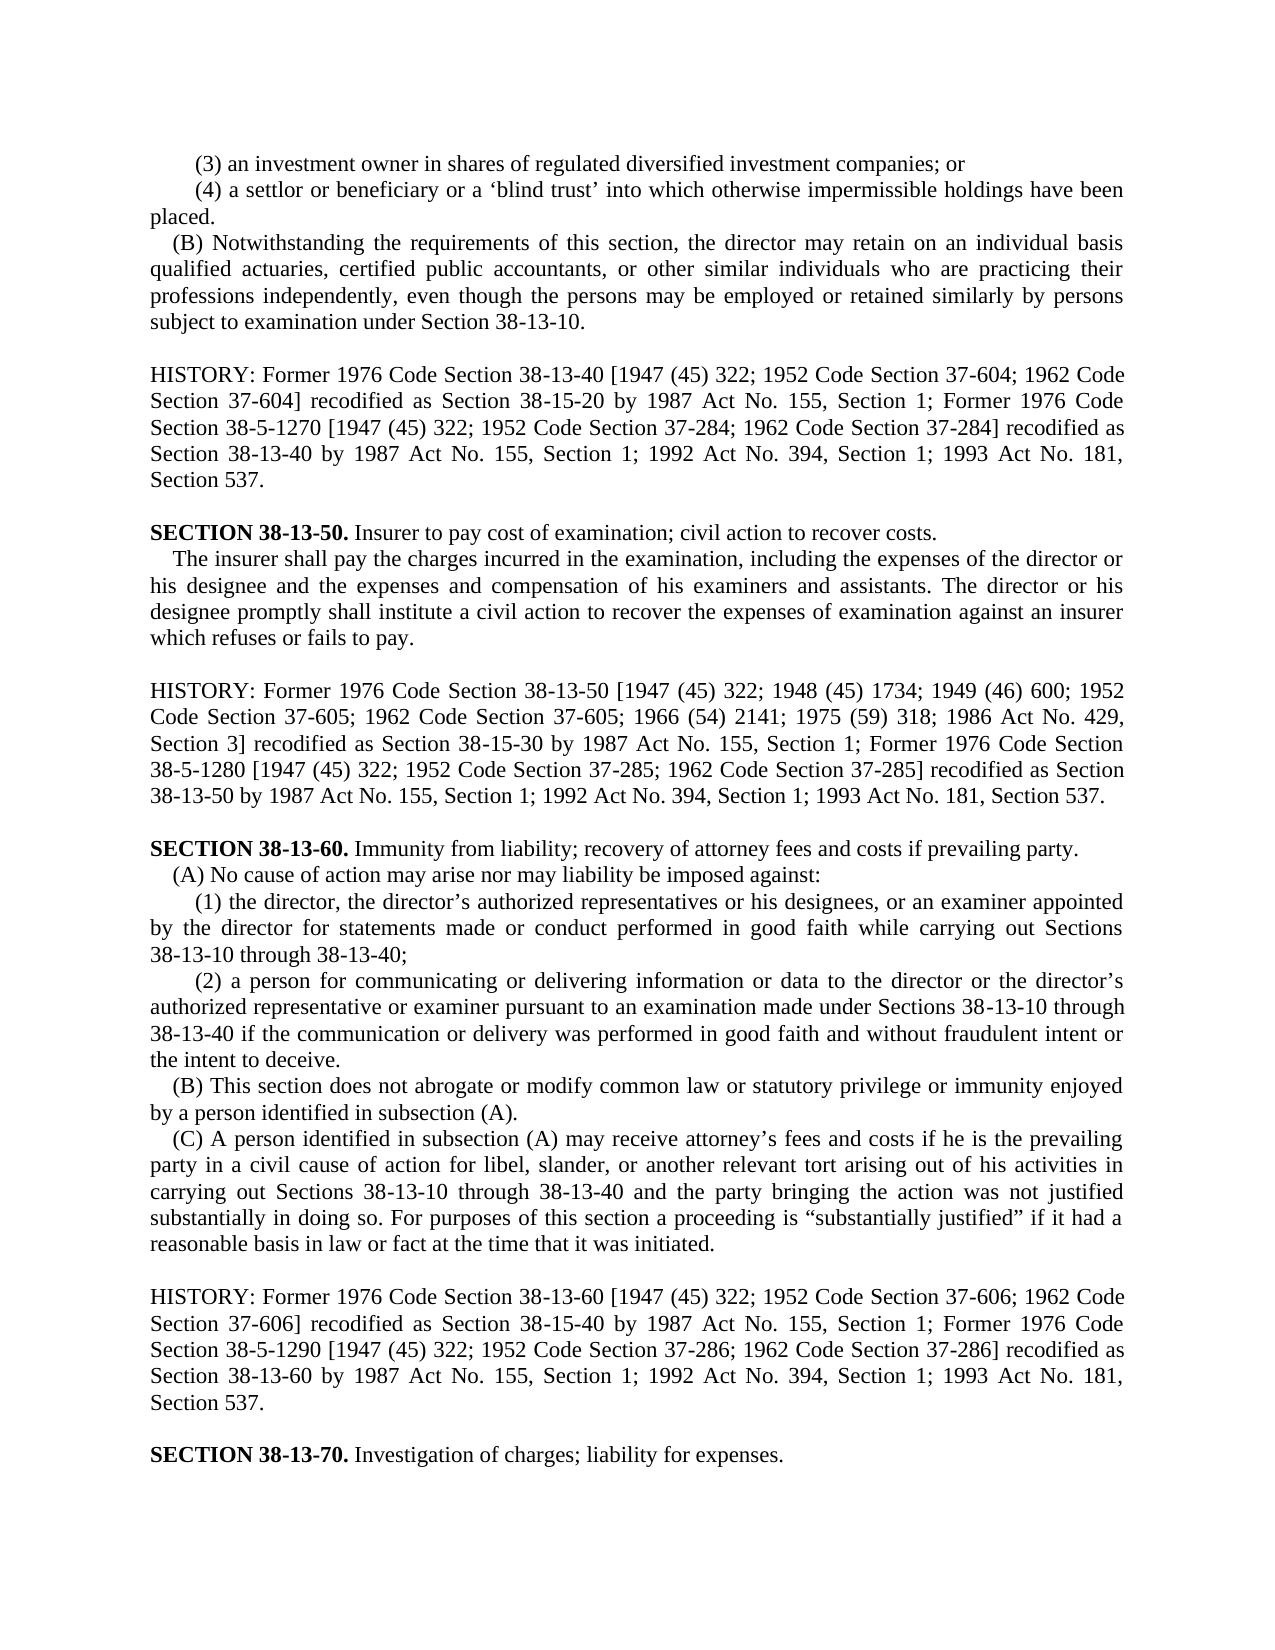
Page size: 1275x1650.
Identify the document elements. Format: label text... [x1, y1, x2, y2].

text HISTORY: Former 1976 Code Section 38-13-50 [1947 (45) 322; 1948 (45) 1734; 1949 (46) 600; 1952 Code Section 37-605; 1962 Code Section 37-605; 1966 (54) 2141; 1975 (59) 318; 1986 Act No. 429, Section 3] recodified as Section 38-15-30 by 1987 Act No. 155, Section 1; Former 1976 Code Section 38-5-1280 [1947 (45) 322; 1952 Code Section 37-285; 1962 Code Section 37-285] recodified as Section 38-13-50 by 1987 Act No. 155, Section 1; 1992 Act No. 394, Section 1; 1993 Act No. 181, Section 537. [150, 677, 1125, 809]
text HISTORY: Former 1976 Code Section 38-13-40 [1947 (45) 322; 1952 Code Section 37-604; 1962 Code Section 37-604] recodified as Section 38-15-20 by 1987 Act No. 155, Section 1; Former 1976 Code Section 38-5-1270 [1947 (45) 322; 1952 Code Section 37-284; 1962 Code Section 37-284] recodified as Section 38-13-40 by 1987 Act No. 155, Section 1; 1992 Act No. 394, Section 1; 1993 Act No. 181, Section 537. [150, 361, 1125, 493]
text SECTION 38-13-50. Insurer to pay cost of examination; civil action to recover costs. [150, 519, 1125, 545]
text (2) a person for communicating or delivering information or data to the director or the director’s authorized representative or examiner pursuant to an examination made under Sections 38-13-10 through 38-13-40 if the communication or delivery was performed in good faith and without fraudulent intent or the intent to deceive. [150, 967, 1125, 1072]
text (4) a settlor or beneficiary or a ‘blind trust’ into which otherwise impermissible holdings have been placed. [150, 176, 1125, 229]
text (A) No cause of action may arise nor may liability be imposed against: [150, 862, 1125, 888]
text (B) This section does not abrogate or modify common law or statutory privilege or immunity enjoyed by a person identified in subsection (A). [150, 1072, 1125, 1125]
text (1) the director, the director’s authorized representatives or his designees, or an examiner appointed by the director for statements made or conduct performed in good faith while carrying out Sections 38-13-10 through 38-13-40; [150, 888, 1125, 967]
text (3) an investment owner in shares of regulated diversified investment companies; or [150, 150, 1125, 176]
text SECTION 38-13-60. Immunity from liability; recovery of attorney fees and costs if prevailing party. [150, 835, 1125, 862]
text (B) Notwithstanding the requirements of this section, the director may retain on an individual basis qualified actuaries, certified public accountants, or other similar individuals who are practicing their professions independently, even though the persons may be employed or retained similarly by persons subject to examination under Section 38-13-10. [150, 229, 1125, 334]
text HISTORY: Former 1976 Code Section 38-13-60 [1947 (45) 322; 1952 Code Section 37-606; 1962 Code Section 37-606] recodified as Section 38-15-40 by 1987 Act No. 155, Section 1; Former 1976 Code Section 38-5-1290 [1947 (45) 322; 1952 Code Section 37-286; 1962 Code Section 37-286] recodified as Section 38-13-60 by 1987 Act No. 155, Section 1; 1992 Act No. 394, Section 1; 1993 Act No. 181, Section 537. [150, 1283, 1125, 1415]
text The insurer shall pay the charges incurred in the examination, including the expenses of the director or his designee and the expenses and compensation of his examiners and assistants. The director or his designee promptly shall institute a civil action to recover the expenses of examination against an insurer which refuses or fails to pay. [150, 545, 1125, 651]
text SECTION 38-13-70. Investigation of charges; liability for expenses. [150, 1441, 1125, 1468]
text (C) A person identified in subsection (A) may receive attorney’s fees and costs if he is the prevailing party in a civil cause of action for libel, slander, or another relevant tort arising out of his activities in carrying out Sections 38-13-10 through 38-13-40 and the party bringing the action was not justified substantially in doing so. For purposes of this section a proceeding is “substantially justified” if it had a reasonable basis in law or fact at the time that it was initiated. [150, 1125, 1125, 1257]
